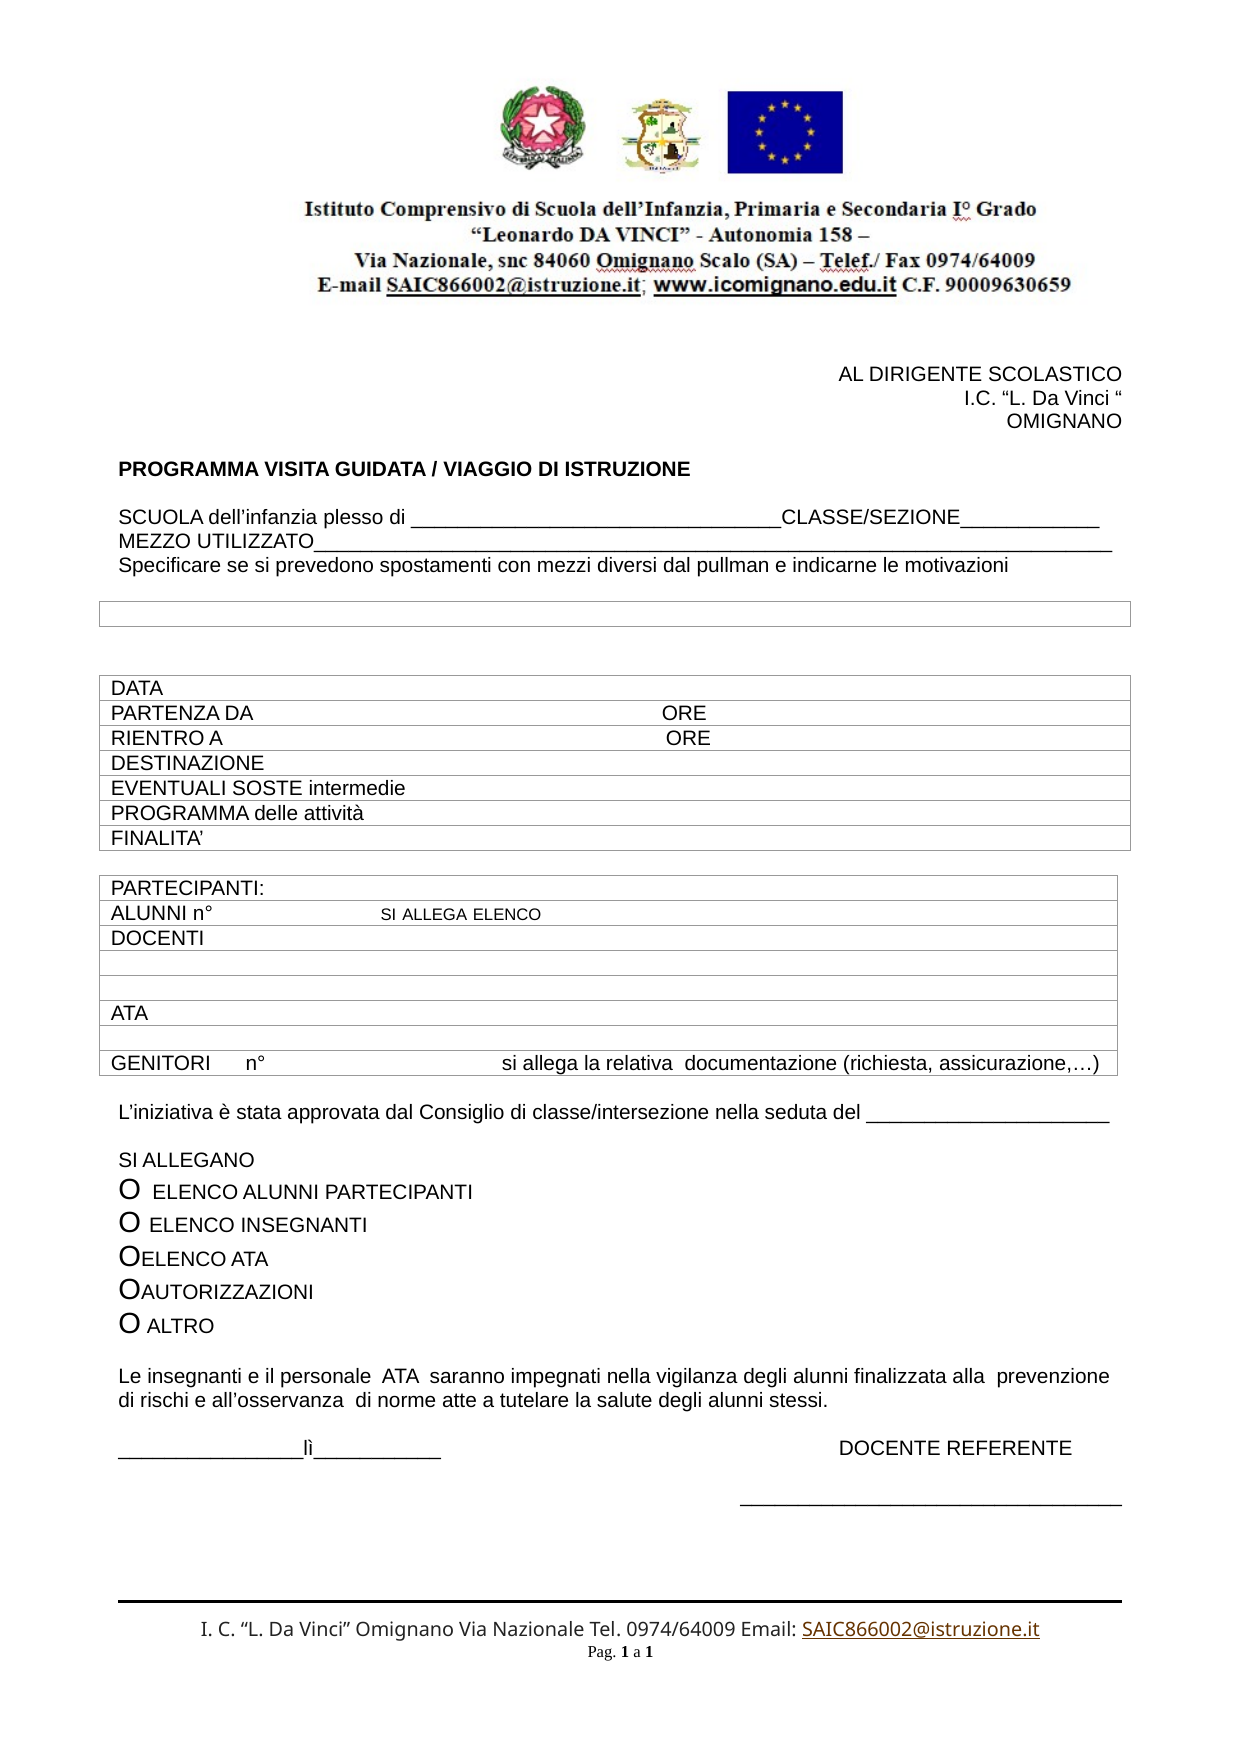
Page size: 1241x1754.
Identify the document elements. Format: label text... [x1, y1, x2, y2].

table_cell PARTENZA DA ORE [100, 701, 1130, 725]
table_header [100, 602, 1130, 626]
text I.C. “L. Da Vinci “ [118, 385, 1122, 409]
table_cell ALUNNI n° si allega elenco [100, 901, 1117, 925]
text AL DIRIGENTE SCOLASTICO [118, 361, 1122, 385]
text Le insegnanti e il personale ATA saranno impegnati nella vigilanza degli alunni finalizzata alla prevenzione [118, 1363, 1122, 1387]
table_cell DOCENTI [100, 926, 1117, 950]
table_header DATA [100, 676, 1130, 700]
text О ELENCO INSEGNANTI [118, 1205, 1122, 1239]
table_header PARTECIPANTI: [100, 876, 1117, 900]
table_cell EVENTUALI SOSTE intermedie [100, 776, 1130, 800]
text О ALTRO [118, 1306, 1122, 1339]
table_cell PROGRAMMA delle attività [100, 801, 1130, 825]
table_cell [100, 1026, 1117, 1050]
table_cell RIENTRO A ORE [100, 726, 1130, 750]
text О ELENCO ALUNNI PARTECIPANTI [118, 1172, 1122, 1205]
text ОELENCO ATA [118, 1239, 1122, 1272]
text ________________lì___________ DOCENTE REFERENTE [118, 1435, 1122, 1459]
text SI ALLEGANO [118, 1148, 1122, 1172]
table_cell DESTINAZIONE [100, 751, 1130, 775]
table_cell GENITORI n° si allega la relativa documentazione (richiesta, assicurazione,…) [100, 1051, 1117, 1075]
text ОAUTORIZZAZIONI [118, 1272, 1122, 1306]
text di rischi e all’osservanza di norme atte a tutelare la salute degli alunni stessi. [118, 1387, 1122, 1411]
table_cell [100, 951, 1117, 975]
table_cell ATA [100, 1001, 1117, 1025]
table_cell FINALITA’ [100, 826, 1130, 850]
picture [228, 59, 1123, 338]
text _________________________________ [118, 1483, 1122, 1507]
text MEZZO UTILIZZATO_____________________________________________________________________ [118, 529, 1122, 553]
text PROGRAMMA VISITA GUIDATA / VIAGGIO DI ISTRUZIONE [118, 457, 1122, 481]
text Specificare se si prevedono spostamenti con mezzi diversi dal pullman e indicarne le motivazioni [118, 553, 1122, 577]
text SCUOLA dell’infanzia plesso di ________________________________CLASSE/SEZIONE____________ [118, 505, 1122, 529]
text L’iniziativa è stata approvata dal Consiglio di classe/intersezione nella seduta del _____________________ [118, 1100, 1122, 1124]
table_cell [100, 976, 1117, 1000]
text OMIGNANO [118, 409, 1122, 433]
